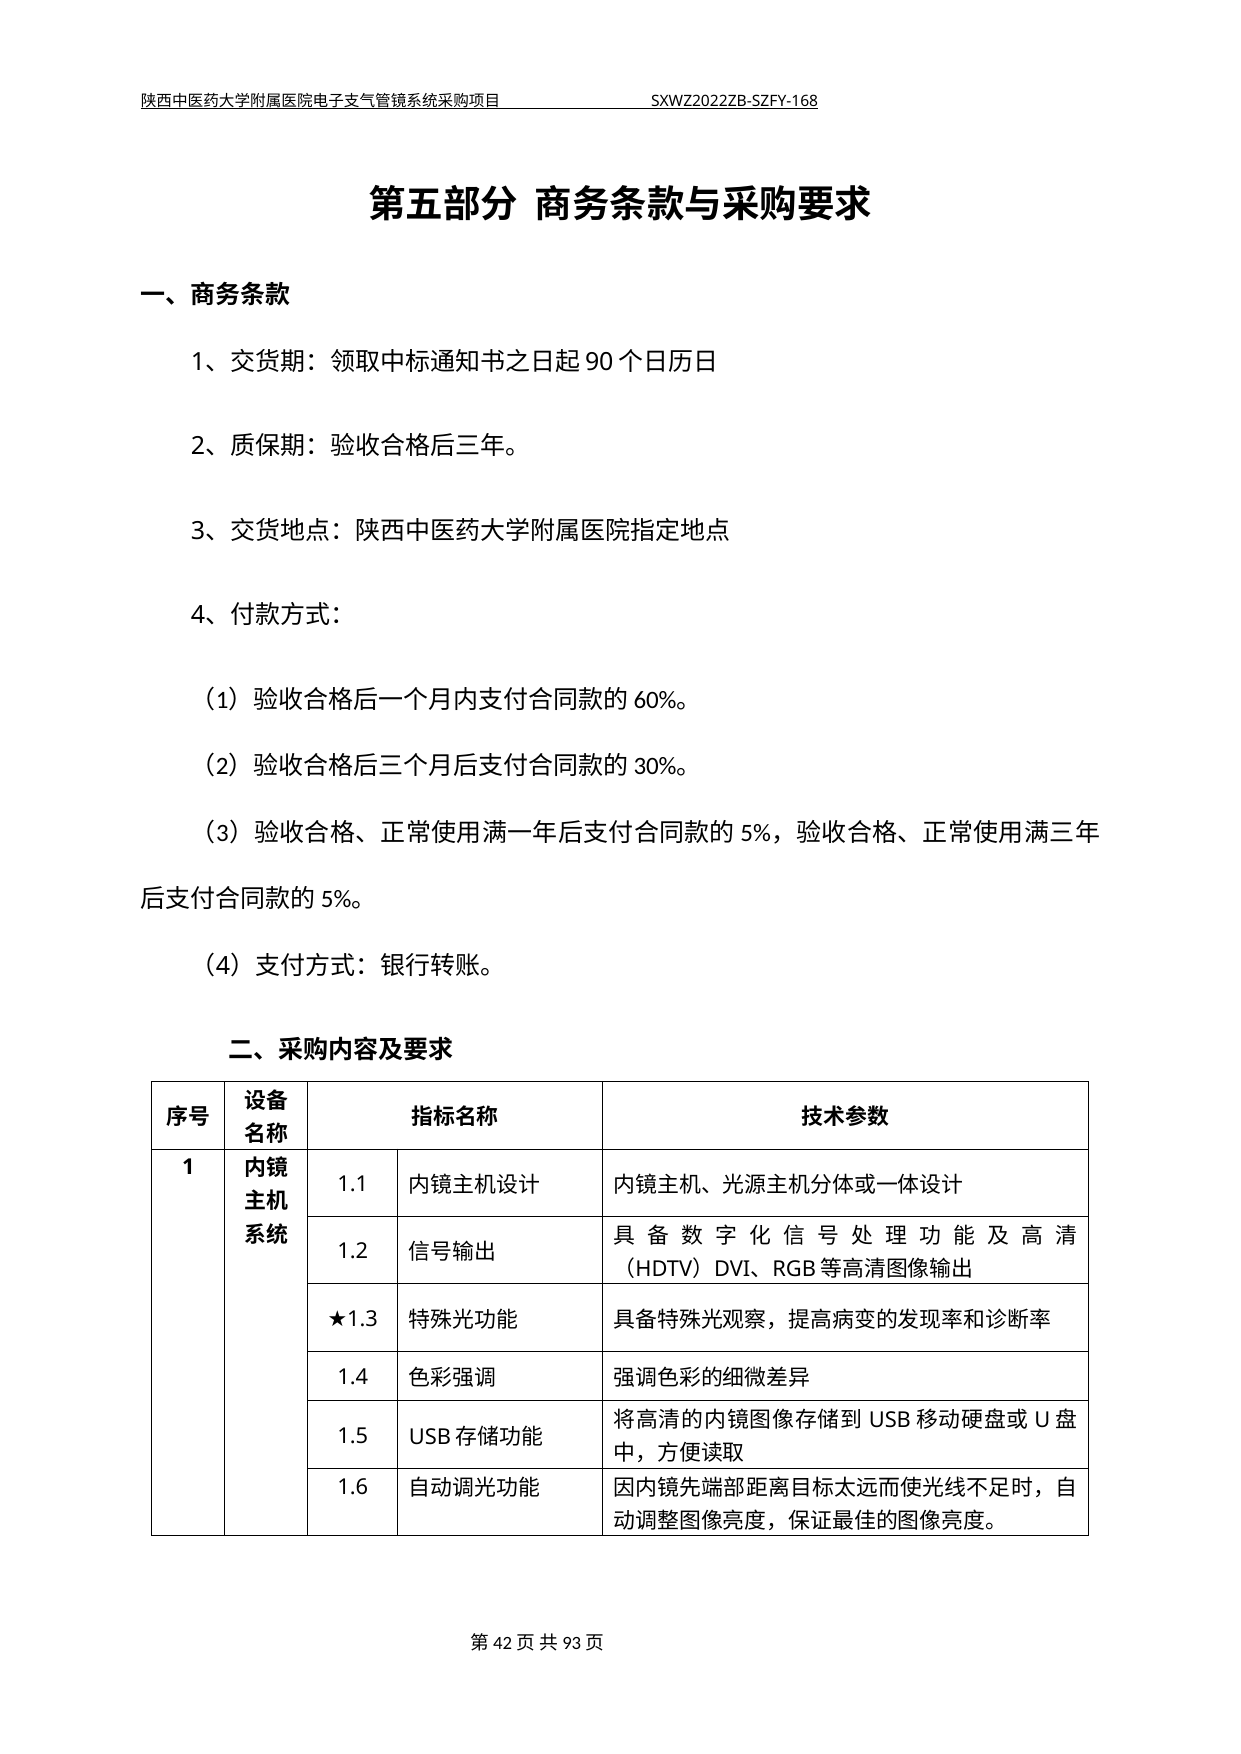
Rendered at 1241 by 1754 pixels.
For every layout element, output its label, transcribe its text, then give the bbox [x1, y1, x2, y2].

table_cell 具备特殊光观察，提高病变的发现率和诊断率 [603, 1284, 1088, 1351]
list 采购内容及要求 [184, 1014, 1100, 1081]
table_header 序号 [152, 1082, 224, 1148]
text 1、交货期：领取中标通知书之日起90个日历日 [141, 326, 1100, 392]
text （3）验收合格、正常使用满一年后支付合同款的5%，验收合格、正常使用满三年后支付合同款的5%。 [141, 797, 1100, 930]
table_cell 将高清的内镜图像存储到USB移动硬盘或U盘中，方便读取 [603, 1401, 1088, 1468]
table_header 技术参数 [603, 1082, 1088, 1148]
table_cell 内镜主机设计 [398, 1150, 602, 1216]
text （2）验收合格后三个月后支付合同款的30%。 [141, 731, 1100, 797]
table_cell USB存储功能 [398, 1401, 602, 1468]
table_cell 1.1 [308, 1150, 397, 1216]
table_cell 信号输出 [398, 1217, 602, 1283]
text 一、商务条款 [141, 259, 1100, 326]
text （1）验收合格后一个月内支付合同款的60%。 [141, 664, 1100, 731]
table_cell 1.2 [308, 1217, 397, 1283]
table_cell 内镜主机系统 [225, 1150, 307, 1535]
table_cell 自动调光功能 [398, 1469, 602, 1535]
table_cell 1.6 [308, 1469, 397, 1535]
text 4、付款方式： [141, 579, 1100, 646]
table_cell 内镜主机、光源主机分体或一体设计 [603, 1150, 1088, 1216]
subtitle 第五部分 商务条款与采购要求 [141, 168, 1100, 234]
table_cell 1.4 [308, 1352, 397, 1400]
table_cell 因内镜先端部距离目标太远而使光线不足时，自动调整图像亮度，保证最佳的图像亮度。 [603, 1469, 1088, 1535]
table_cell 特殊光功能 [398, 1284, 602, 1351]
table_cell 具备数字化信号处理功能及高清（HDTV）DVI、RGB等高清图像输出 [603, 1217, 1088, 1283]
table_header 设备名称 [225, 1082, 307, 1148]
table_cell 1 [152, 1150, 224, 1535]
text （4）支付方式：银行转账。 [141, 930, 1100, 996]
table_header 指标名称 [308, 1082, 602, 1148]
text 2、质保期：验收合格后三年。 [141, 410, 1100, 477]
table_cell 1.5 [308, 1401, 397, 1468]
text 3、交货地点：陕西中医药大学附属医院指定地点 [141, 495, 1100, 561]
table_cell 色彩强调 [398, 1352, 602, 1400]
table_cell ★1.3 [308, 1284, 397, 1351]
table_cell 强调色彩的细微差异 [603, 1352, 1088, 1400]
